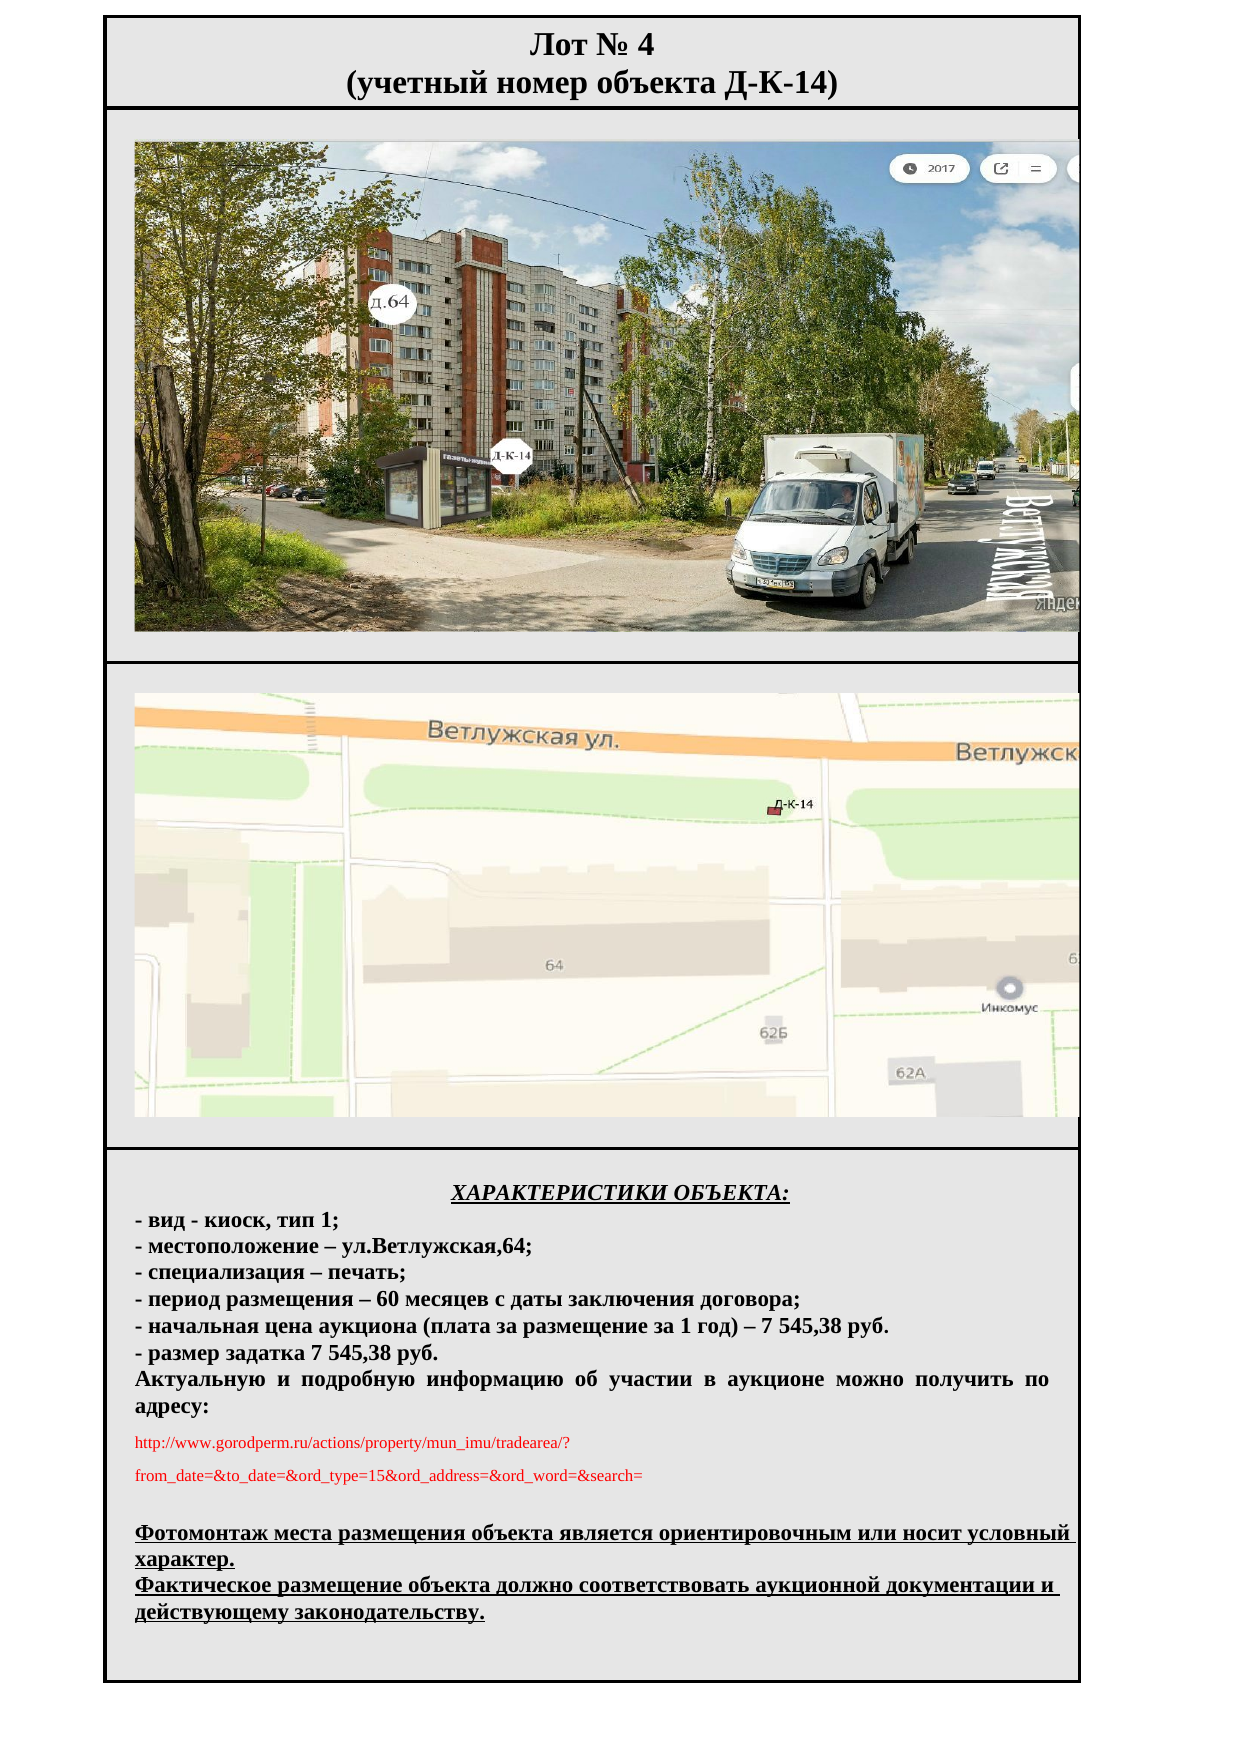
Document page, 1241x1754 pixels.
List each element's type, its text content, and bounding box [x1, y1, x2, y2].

picture [134, 693, 1080, 1117]
table_cell [107, 110, 1078, 661]
picture [134, 139, 1080, 632]
table_header Лот № 4 (учетный номер объекта Д-К-14) [107, 18, 1078, 106]
table_cell [107, 664, 1078, 1147]
table_cell ХАРАКТЕРИСТИКИ ОБЪЕКТА: - вид - киоск, тип 1; - местоположение – ул.Ветлужская,64; - специализация – печать; - период размещения – 60 месяцев с даты заключения договора; - начальная цена аукциона (плата за размещение за 1 год) – 7 545,38 руб. - размер задатка 7 545,38 руб. Актуальную и подробную информацию об участии в аукционе можно получить по адресу: http://www.gorodperm.ru/actions/property/mun_imu/tradearea/?from_date=&to_date=&ord_type=15&ord_address=&ord_word=&search= Фотомонтаж места размещения объекта является ориентировочным или носит условный характер. Фактическое размещение объекта должно соответствовать аукционной документации и действующему законодательству. [107, 1150, 1078, 1680]
